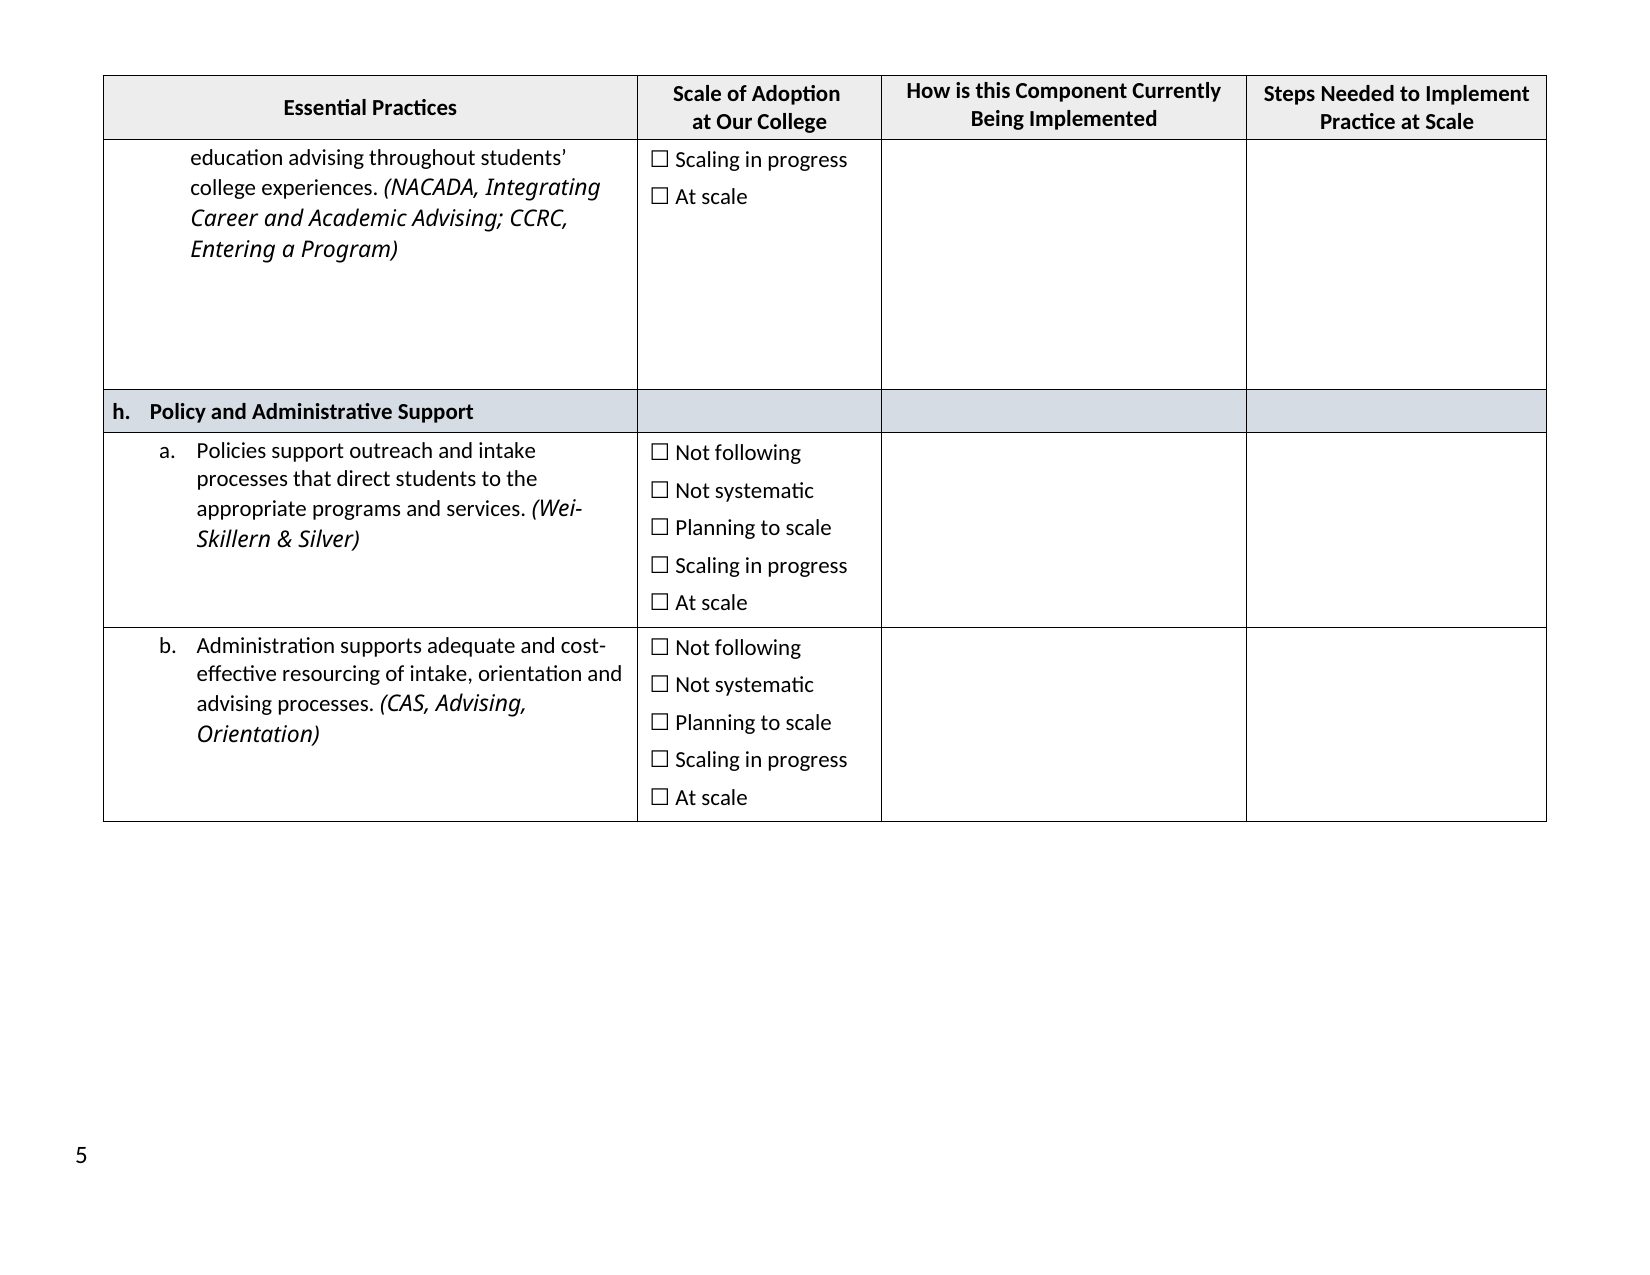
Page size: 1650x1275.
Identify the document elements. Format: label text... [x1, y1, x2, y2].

table_cell [882, 140, 1246, 389]
table_cell [1247, 390, 1546, 432]
table_cell [882, 433, 1246, 627]
table_cell Not following Not systematic Planning to scale Scaling in progress At scale [638, 628, 881, 821]
table_cell [1247, 140, 1546, 389]
table_cell Not following Not systematic Planning to scale Scaling in progress At scale [638, 433, 881, 627]
table_cell Policy and Administrative Support [104, 390, 637, 432]
table_cell [882, 628, 1246, 821]
table_cell [1247, 433, 1546, 627]
table_cell [1247, 628, 1546, 821]
table_header How is this Component Currently Being Implemented [882, 76, 1246, 139]
table_cell [882, 390, 1246, 432]
table_cell [638, 390, 881, 432]
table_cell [104, 140, 637, 389]
table_header Scale of Adoption at Our College [638, 76, 881, 139]
table_header Essential Practices [104, 76, 637, 139]
table_cell Policies support outreach and intake processes that direct students to the appropriate programs and services. (Wei-Skillern & Silver) [104, 433, 637, 627]
table_header Steps Needed to Implement Practice at Scale [1247, 76, 1546, 139]
table_cell Administration supports adequate and cost-effective resourcing of intake, orientation and advising processes. (CAS, Advising, Orientation) [104, 628, 637, 821]
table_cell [638, 140, 881, 389]
